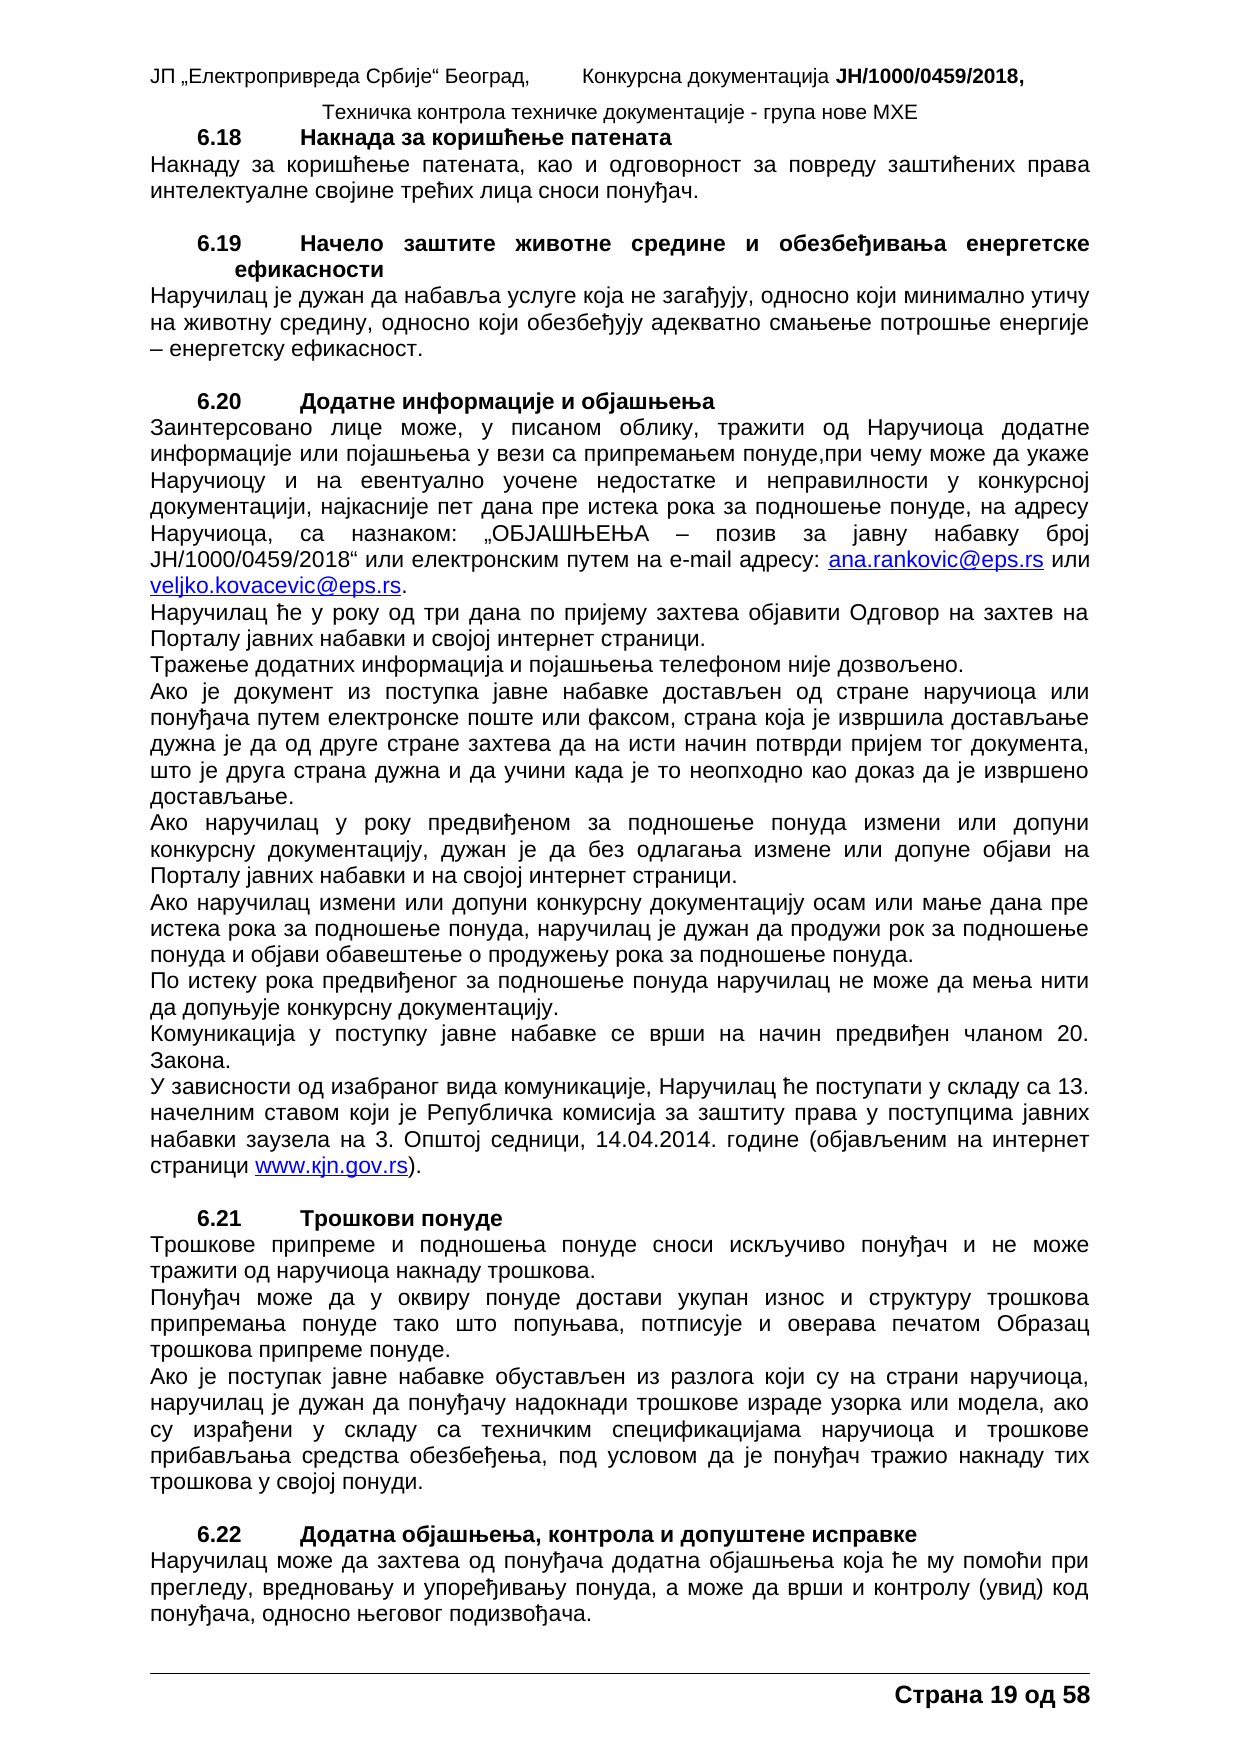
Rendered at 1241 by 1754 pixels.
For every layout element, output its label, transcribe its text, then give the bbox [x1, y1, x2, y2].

list Накнада за коришћење патената [197, 124, 1090, 151]
text Трошкове припреме и подношења понуде сноси искључиво понуђач и не може тражити од наручиоца накнаду трошкова. [150, 1231, 1090, 1284]
text Комуникација у поступку јавне набавке се врши на начин предвиђен чланом 20. Закона. [150, 1020, 1090, 1073]
text Понуђач може да у оквиру понуде достави укупан износ и структуру трошкова припремања понуде тако што попуњава, потписује и оверава печатом Образац трошкова припреме понуде. [150, 1284, 1090, 1363]
text Наручилац ће у року од три дана по пријему захтева објавити Одговор на захтев на Порталу јавних набавки и својој интернет страници. [150, 598, 1090, 651]
text Наручилац је дужан да набавља услуге која не загађују, односно који минимално утичу на животну средину, односно који обезбеђују адекватно смањење потрошње енергије – енергетску ефикасност. [150, 282, 1090, 361]
text Ако је документ из поступка јавне набавке достављен од стране наручиоца или понуђача путем електронске поште или факсом, страна која је извршила достављање дужна је да од друге стране захтева да на исти начин потврди пријем тог документа, што је друга страна дужна и да учини када је то неопходно као доказ да је извршено достављање. [150, 678, 1090, 809]
list Додатна објашњења, контрола и допуштене исправке [197, 1521, 1090, 1547]
text Ако је поступак јавне набавке обустављен из разлога који су на страни наручиоца, наручилац је дужан да понуђачу надокнади трошкове израде узорка или модела, ако су израђени у складу са техничким спецификацијама наручиоца и трошкове прибављања средства обезбеђења, под условом да је понуђач тражио накнаду тих трошкова у својој понуди. [150, 1363, 1090, 1494]
text Заинтерсовано лице може, у писаном облику, тражити од Наручиоца додатне информације или појашњења у вези са припремањем понуде,при чему може да укаже Наручиоцу и на евентуално уочене недостатке и неправилности у конкурсној документацији, најкасније пет дана пре истека рока за подношење понуде, на адресу Наручиоца, са назнаком: „ОБЈАШЊЕЊА – позив за јавну набавку број ЈН/1000/0459/2018“ или електронским путем на е-mail адресу: ana.rankovic@eps.rs или veljko.kovacevic@eps.rs. [150, 414, 1090, 598]
list Начело заштите животне средине и обезбеђивања енергетске ефикасности [197, 229, 1090, 282]
text Ако наручилац у року предвиђеном за подношење понуда измени или допуни конкурсну документацију, дужан је да без одлагања измене или допуне објави на Порталу јавних набавки и на својој интернет страници. [150, 809, 1090, 888]
text У зависности од изабраног вида комуникације, Наручилац ће поступати у складу са 13. начелним ставом који је Републичка комисија за заштиту права у поступцима јавних набавки заузела на 3. Општој седници, 14.04.2014. године (објављеним на интернет страници www.кjn.gov.rs). [150, 1073, 1090, 1178]
text Ако наручилац измени или допуни конкурсну документацију осам или мање дана пре истека рока за подношење понуда, наручилац је дужан да продужи рок за подношење понуда и објави обавештење о продужењу рока за подношење понуда. [150, 888, 1090, 967]
text Наручилац може да захтева од понуђача додатна објашњења која ће му помоћи при прегледу, вредновању и упоређивању понуда, а може да врши и контролу (увид) код понуђача, односно његовог подизвођача. [150, 1547, 1090, 1626]
text По истеку рока предвиђеног за подношење понуда наручилац не може да мења нити да допуњује конкурсну документацију. [150, 967, 1090, 1020]
list Трошкови понуде [197, 1205, 1090, 1231]
list Додатне информације и објашњења [197, 388, 1090, 414]
text Тражење додатних информација и појашњења телефоном није дозвољено. [150, 651, 1090, 678]
text Накнаду за коришћење патената, као и одговорност за повреду заштићених права интелектуалне својине трећих лица сноси понуђач. [150, 151, 1090, 203]
